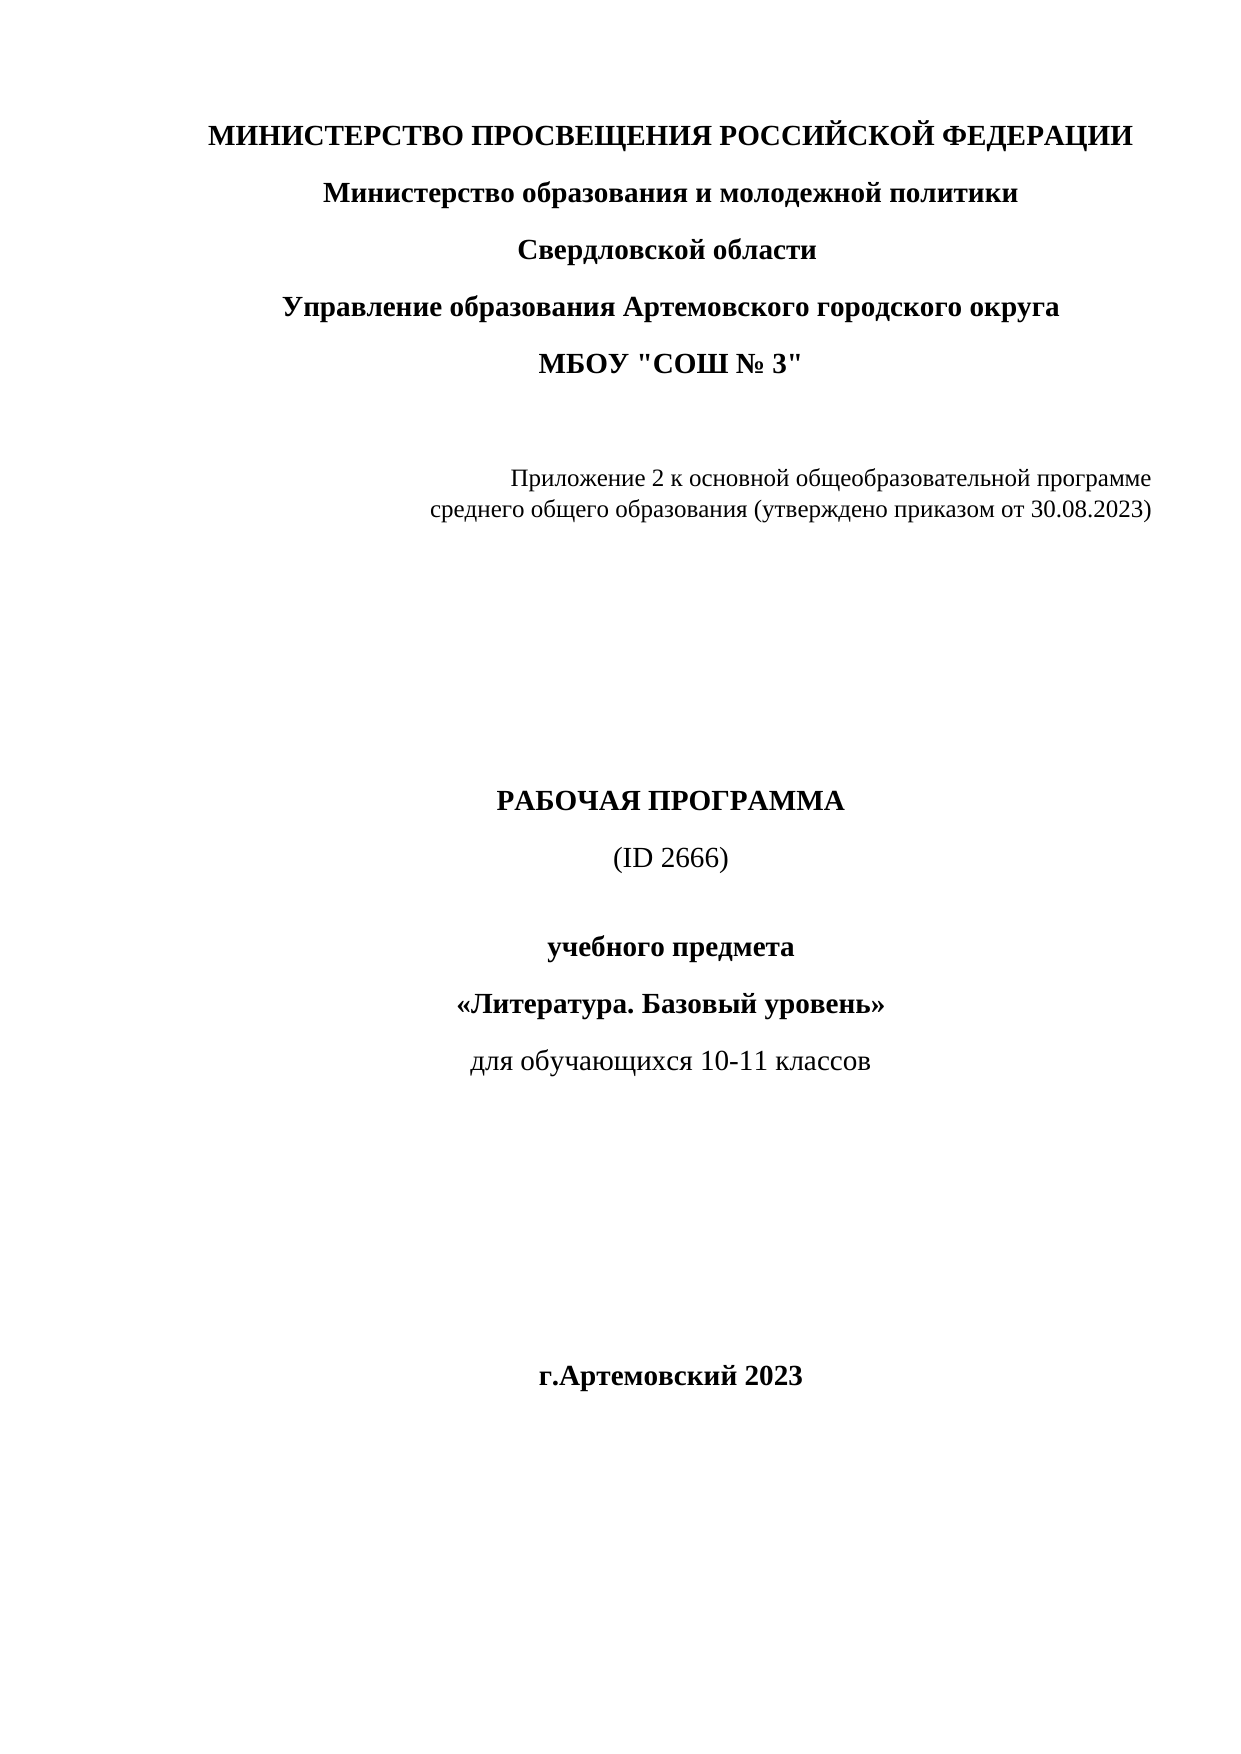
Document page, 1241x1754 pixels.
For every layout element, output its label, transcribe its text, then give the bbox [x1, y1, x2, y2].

text «Литература. Базовый уровень» [190, 986, 1152, 1020]
text (ID 2666) [190, 840, 1152, 873]
text МИНИСТЕРСТВО ПРОСВЕЩЕНИЯ РОССИЙСКОЙ ФЕДЕРАЦИИ [190, 118, 1152, 152]
text Свердловской области ‌‌ [190, 232, 1152, 266]
text учебного предмета [190, 929, 1152, 963]
text Приложение 2 к основной общеобразовательной программе [190, 463, 1152, 492]
text среднего общего образования (утверждено приказом от 30.08.2023) [190, 494, 1152, 523]
text ‌Министерство образования и молодежной политики [190, 175, 1152, 209]
text РАБОЧАЯ ПРОГРАММА [190, 783, 1152, 817]
text ‌Управление образования Артемовского городского округа‌​ [190, 289, 1152, 323]
text для обучающихся 10-11 классов [190, 1043, 1152, 1077]
text МБОУ "СОШ № 3" [190, 346, 1152, 379]
text ​г.Артемовский‌ 2023‌​ [190, 1358, 1152, 1391]
